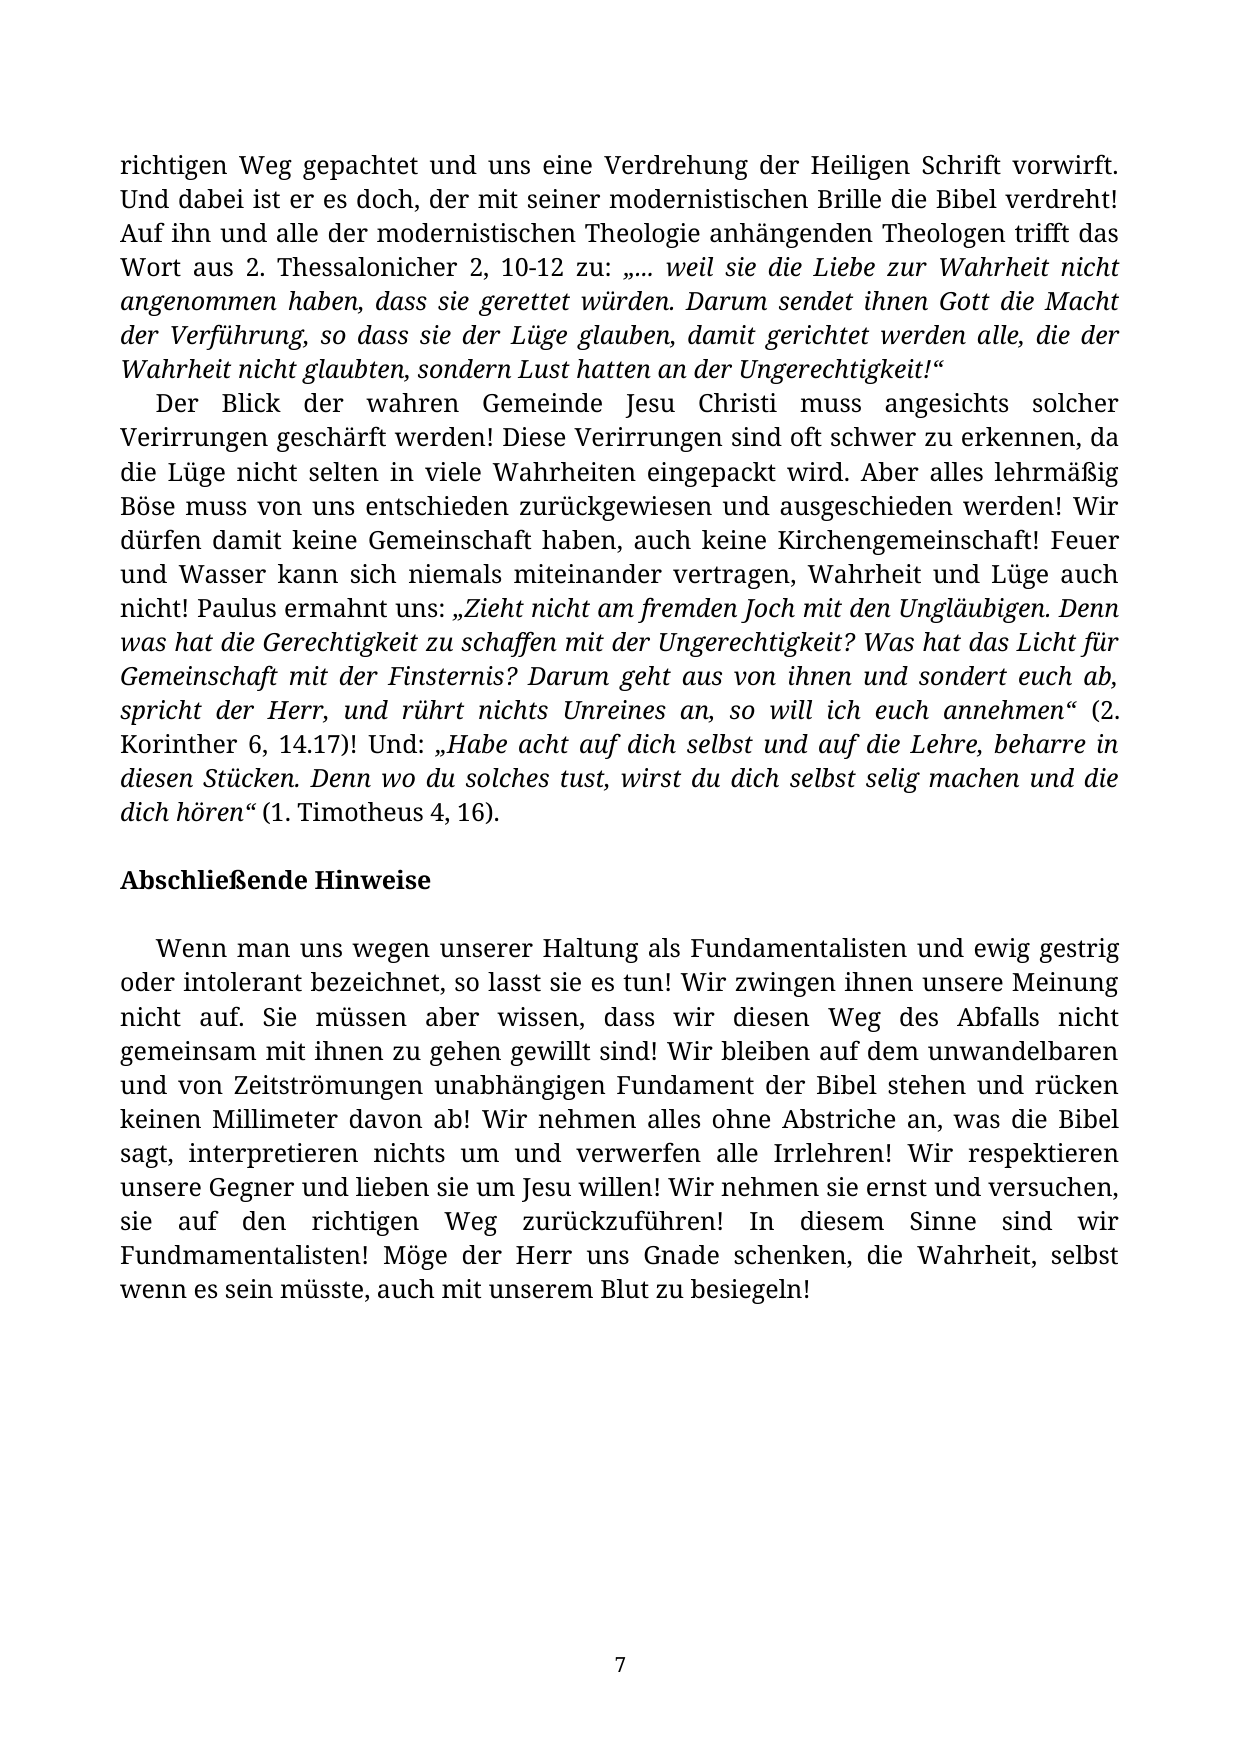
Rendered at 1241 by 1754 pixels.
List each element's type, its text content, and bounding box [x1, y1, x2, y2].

text Wenn man uns wegen unserer Haltung als Fundamentalisten und ewig gestrig oder intolerant bezeichnet, so lasst sie es tun! Wir zwingen ihnen unsere Meinung nicht auf. Sie müssen aber wissen, dass wir diesen Weg des Abfalls nicht gemeinsam mit ihnen zu gehen gewillt sind! Wir bleiben auf dem unwandelbaren und von Zeitströmungen unabhängigen Fundament der Bibel stehen und rücken keinen Millimeter davon ab! Wir nehmen alles ohne Abstriche an, was die Bibel sagt, interpretieren nichts um und verwerfen alle Irrlehren! Wir respektieren unsere Gegner und lieben sie um Jesu willen! Wir nehmen sie ernst und versuchen, sie auf den richtigen Weg zurückzuführen! In diesem Sinne sind wir Fundmamentalisten! Möge der Herr uns Gnade schenken, die Wahrheit, selbst wenn es sein müsste, auch mit unserem Blut zu besiegeln! [120, 931, 1120, 1306]
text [120, 148, 1120, 386]
text Der Blick der wahren Gemeinde Jesu Christi muss angesichts solcher Verirrungen geschärft werden! Diese Verirrungen sind oft schwer zu erkennen, da die Lüge nicht selten in viele Wahrheiten eingepackt wird. Aber alles lehrmäßig Böse muss von uns entschieden zurückgewiesen und ausgeschieden werden! Wir dürfen damit keine Gemeinschaft haben, auch keine Kirchengemeinschaft! Feuer und Wasser kann sich niemals miteinander vertragen, Wahrheit und Lüge auch nicht! Paulus ermahnt uns: „Zieht nicht am fremden Joch mit den Ungläubigen. Denn was hat die Gerechtigkeit zu schaffen mit der Ungerechtigkeit? Was hat das Licht für Gemeinschaft mit der Finsternis? Darum geht aus von ihnen und sondert euch ab, spricht der Herr, und rührt nichts Unreines an, so will ich euch annehmen“ (2. Korinther 6, 14.17)! Und: „Habe acht auf dich selbst und auf die Lehre, beharre in diesen Stücken. Denn wo du solches tust, wirst du dich selbst selig machen und die dich hören“ (1. Timotheus 4, 16). [120, 386, 1120, 829]
text Abschließende Hinweise [120, 863, 1120, 897]
